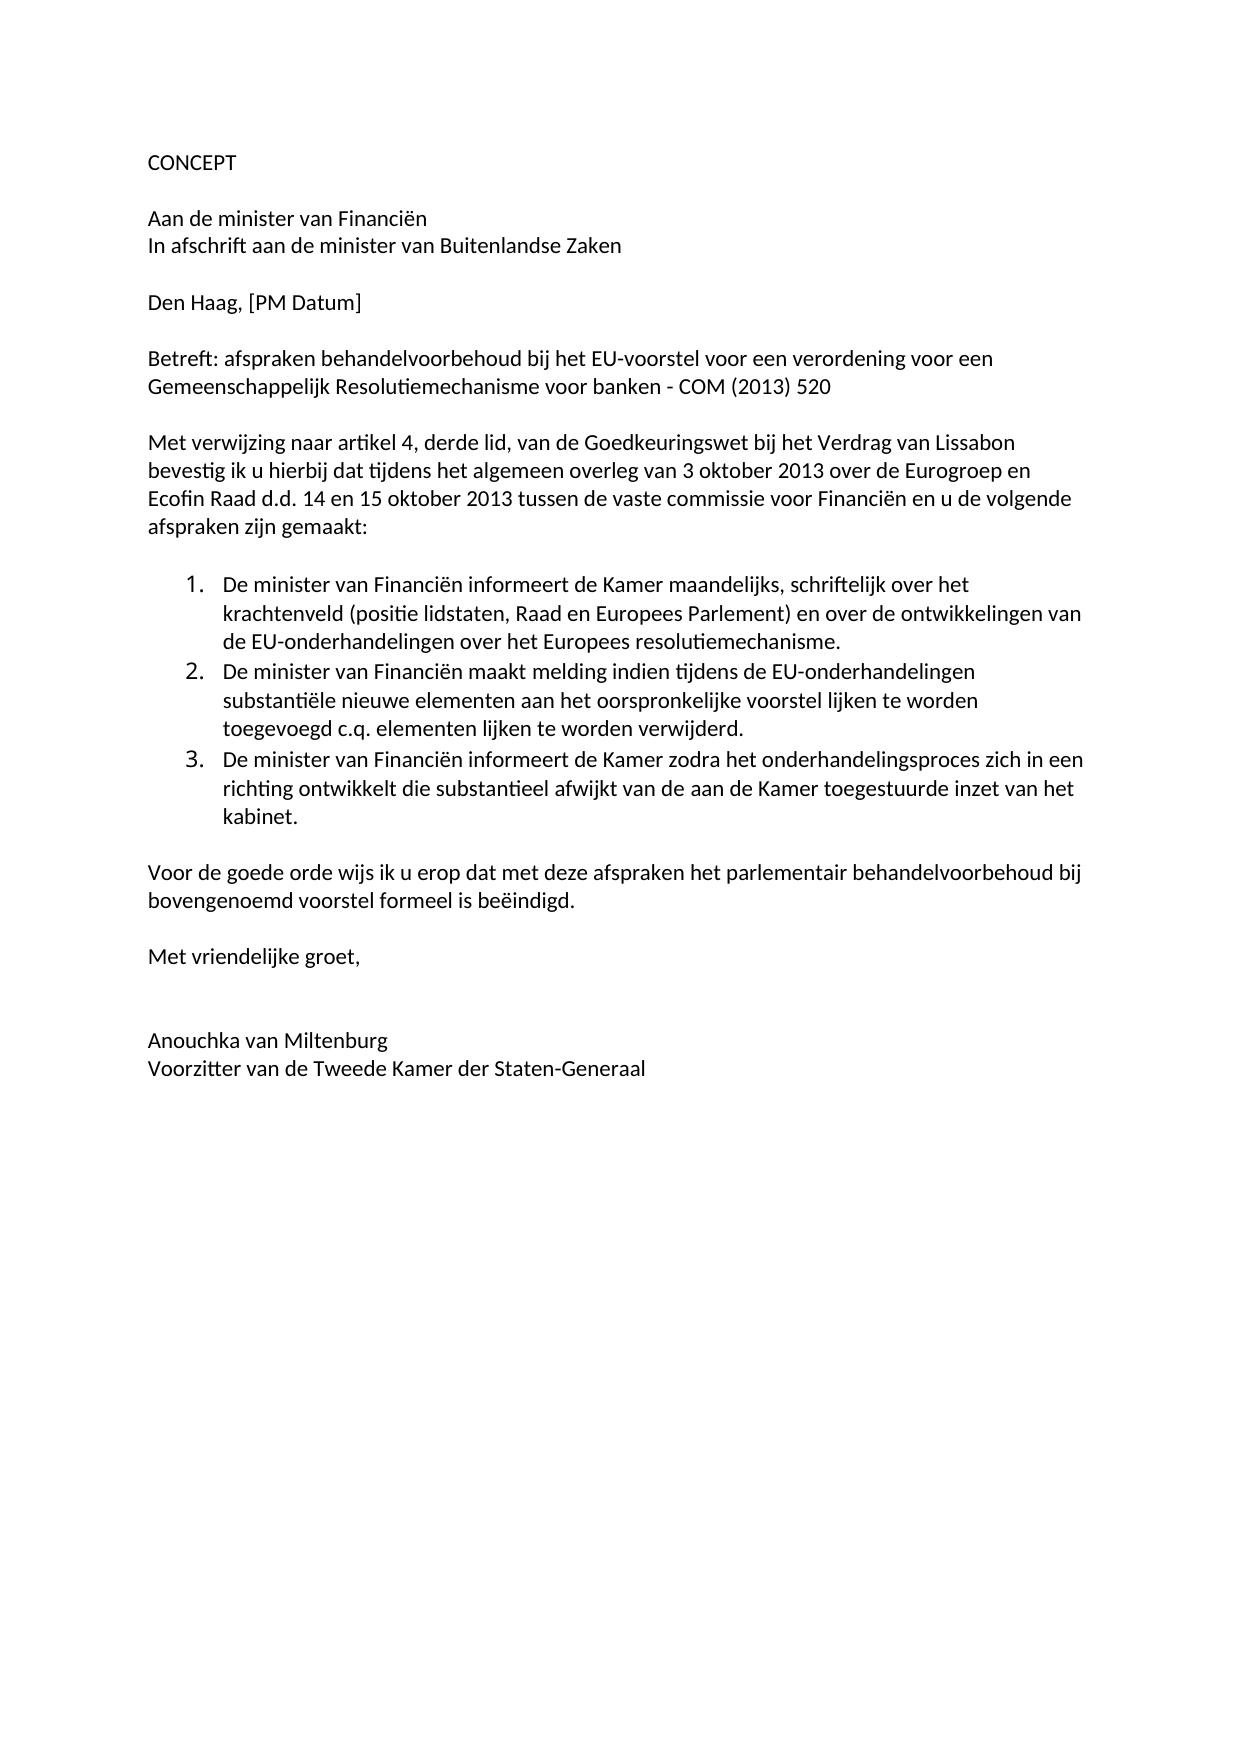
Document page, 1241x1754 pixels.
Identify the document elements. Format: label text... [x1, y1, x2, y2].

list De minister van Financiën informeert de Kamer zodra het onderhandelingsproces zich in een richting ontwikkelt die substantieel afwijkt van de aan de Kamer toegestuurde inzet van het kabinet. [185, 742, 1093, 830]
text Voor de goede orde wijs ik u erop dat met deze afspraken het parlementair behandelvoorbehoud bij bovengenoemd voorstel formeel is beëindigd. [148, 858, 1093, 914]
text Den Haag, [PM Datum] [148, 288, 1093, 316]
list De minister van Financiën maakt melding indien tijdens de EU-onderhandelingen substantiële nieuwe elementen aan het oorspronkelijke voorstel lijken te worden toegevoegd c.q. elementen lijken te worden verwijderd. [185, 655, 1093, 742]
text CONCEPT [148, 148, 1093, 176]
text Betreft: afspraken behandelvoorbehoud bij het EU-voorstel voor een verordening voor een Gemeenschappelijk Resolutiemechanisme voor banken - COM (2013) 520 [148, 344, 1093, 400]
text In afschrift aan de minister van Buitenlandse Zaken [148, 232, 1093, 260]
text Met vriendelijke groet, [148, 942, 1093, 970]
text Voorzitter van de Tweede Kamer der Staten-Generaal [148, 1054, 1093, 1082]
text Anouchka van Miltenburg [148, 1026, 1093, 1054]
text Aan de minister van Financiën [148, 204, 1093, 232]
text Met verwijzing naar artikel 4, derde lid, van de Goedkeuringswet bij het Verdrag van Lissabon bevestig ik u hierbij dat tijdens het algemeen overleg van 3 oktober 2013 over de Eurogroep en Ecofin Raad d.d. 14 en 15 oktober 2013 tussen de vaste commissie voor Financiën en u de volgende afspraken zijn gemaakt: [148, 428, 1093, 540]
list De minister van Financiën informeert de Kamer maandelijks, schriftelijk over het krachtenveld (positie lidstaten, Raad en Europees Parlement) en over de ontwikkelingen van de EU-onderhandelingen over het Europees resolutiemechanisme. [185, 568, 1093, 655]
